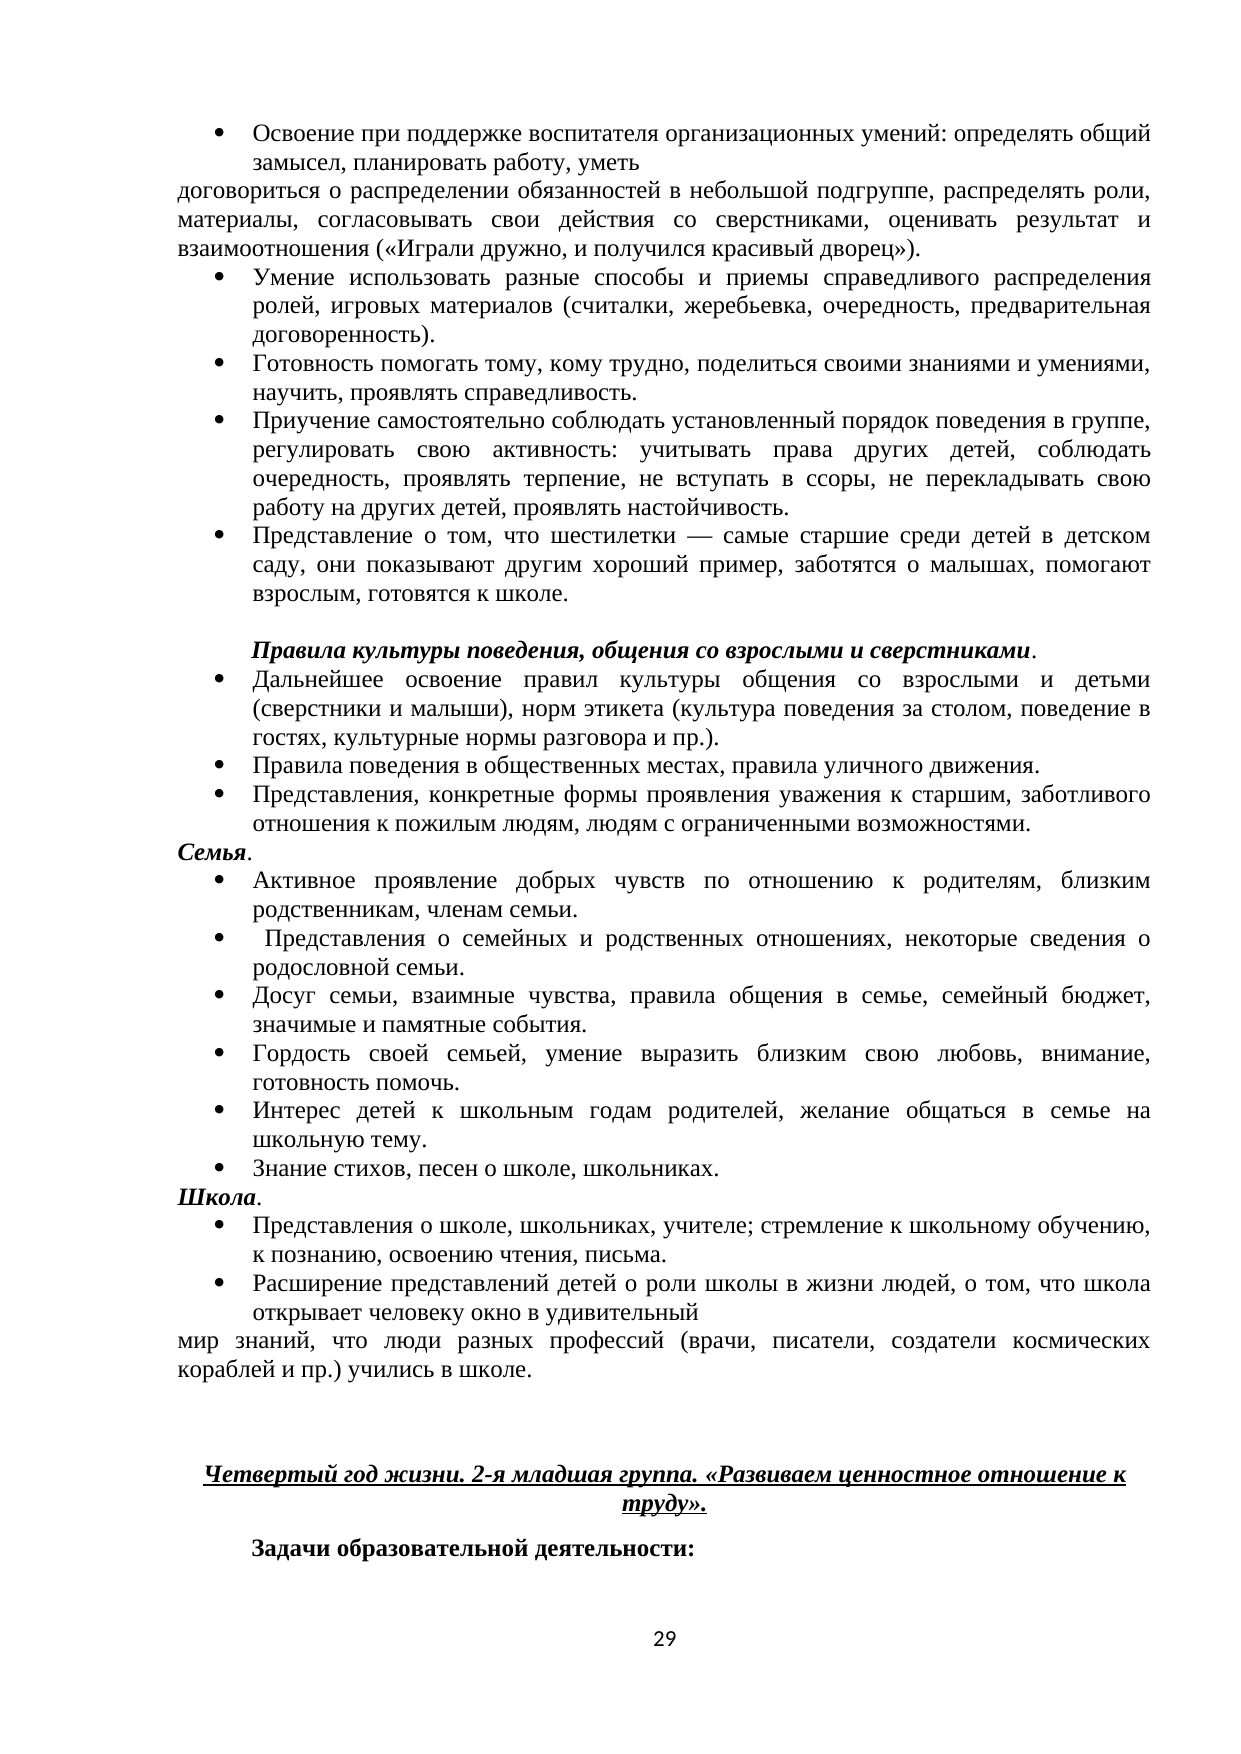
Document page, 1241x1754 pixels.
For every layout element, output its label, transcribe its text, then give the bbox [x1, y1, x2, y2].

list Представление о том, что шестилетки — самые старшие среди детей в детском саду, они показывают другим хороший пример, заботятся о малышах, помогают взрослым, готовятся к школе. [215, 521, 1152, 607]
list Освоение при поддержке воспитателя организационных умений: определять общий замысел, планировать работу, уметь [215, 118, 1152, 176]
list Интерес детей к школьным годам родителей, желание общаться в семье на школьную тему. [215, 1096, 1152, 1153]
list Представления о школе, школьниках, учителе; стремление к школьному обучению, к познанию, освоению чтения, письма. [215, 1211, 1152, 1268]
list Знание стихов, песен о школе, школьниках. [215, 1153, 1152, 1182]
text Задачи образовательной деятельности: [177, 1533, 1152, 1562]
text мир знаний, что люди разных профессий (врачи, писатели, создатели космических кораблей и пр.) учились в школе. [177, 1326, 1152, 1383]
list Готовность помогать тому, кому трудно, поделиться своими знаниями и умениями, научить, проявлять справедливость. [215, 348, 1152, 406]
list Гордость своей семьей, умение выразить близким свою любовь, внимание, готовность помочь. [215, 1038, 1152, 1096]
text Школа. [177, 1182, 1152, 1211]
list Умение использовать разные способы и приемы справедливого распределения ролей, игровых материалов (считалки, жеребьевка, очередность, предварительная договоренность). [215, 262, 1152, 348]
text договориться о распределении обязанностей в небольшой подгруппе, распределять роли, материалы, согласовывать свои действия со сверстниками, оценивать результат и взаимоотношения («Играли дружно, и получился красивый дворец»). [177, 176, 1152, 262]
text Правила культуры поведения, общения со взрослыми и сверстниками. [177, 636, 1152, 664]
list Представления, конкретные формы проявления уважения к старшим, заботливого отношения к пожилым людям, людям с ограниченными возможностями. [215, 779, 1152, 837]
list Расширение представлений детей о роли школы в жизни людей, о том, что школа открывает человеку окно в удивительный [215, 1268, 1152, 1326]
list Досуг семьи, взаимные чувства, правила общения в семье, семейный бюджет, значимые и памятные события. [215, 981, 1152, 1038]
list Правила поведения в общественных местах, правила уличного движения. [215, 751, 1152, 779]
text Четвертый год жизни. 2-я младшая группа. «Развиваем ценностное отношение к труду». [177, 1459, 1152, 1517]
list Активное проявление добрых чувств по отношению к родителям, близким родственникам, членам семьи. [215, 866, 1152, 923]
list Дальнейшее освоение правил культуры общения со взрослыми и детьми (сверстники и малыши), норм этикета (культура поведения за столом, поведение в гостях, культурные нормы разговора и пр.). [215, 664, 1152, 751]
list Приучение самостоятельно соблюдать установленный порядок поведения в группе, регулировать свою активность: учитывать права других детей, соблюдать очередность, проявлять терпение, не вступать в ссоры, не перекладывать свою работу на других детей, проявлять настойчивость. [215, 406, 1152, 521]
list Представления о семейных и родственных отношениях, некоторые сведения о родословной семьи. [215, 923, 1152, 981]
text Семья. [177, 837, 1152, 866]
